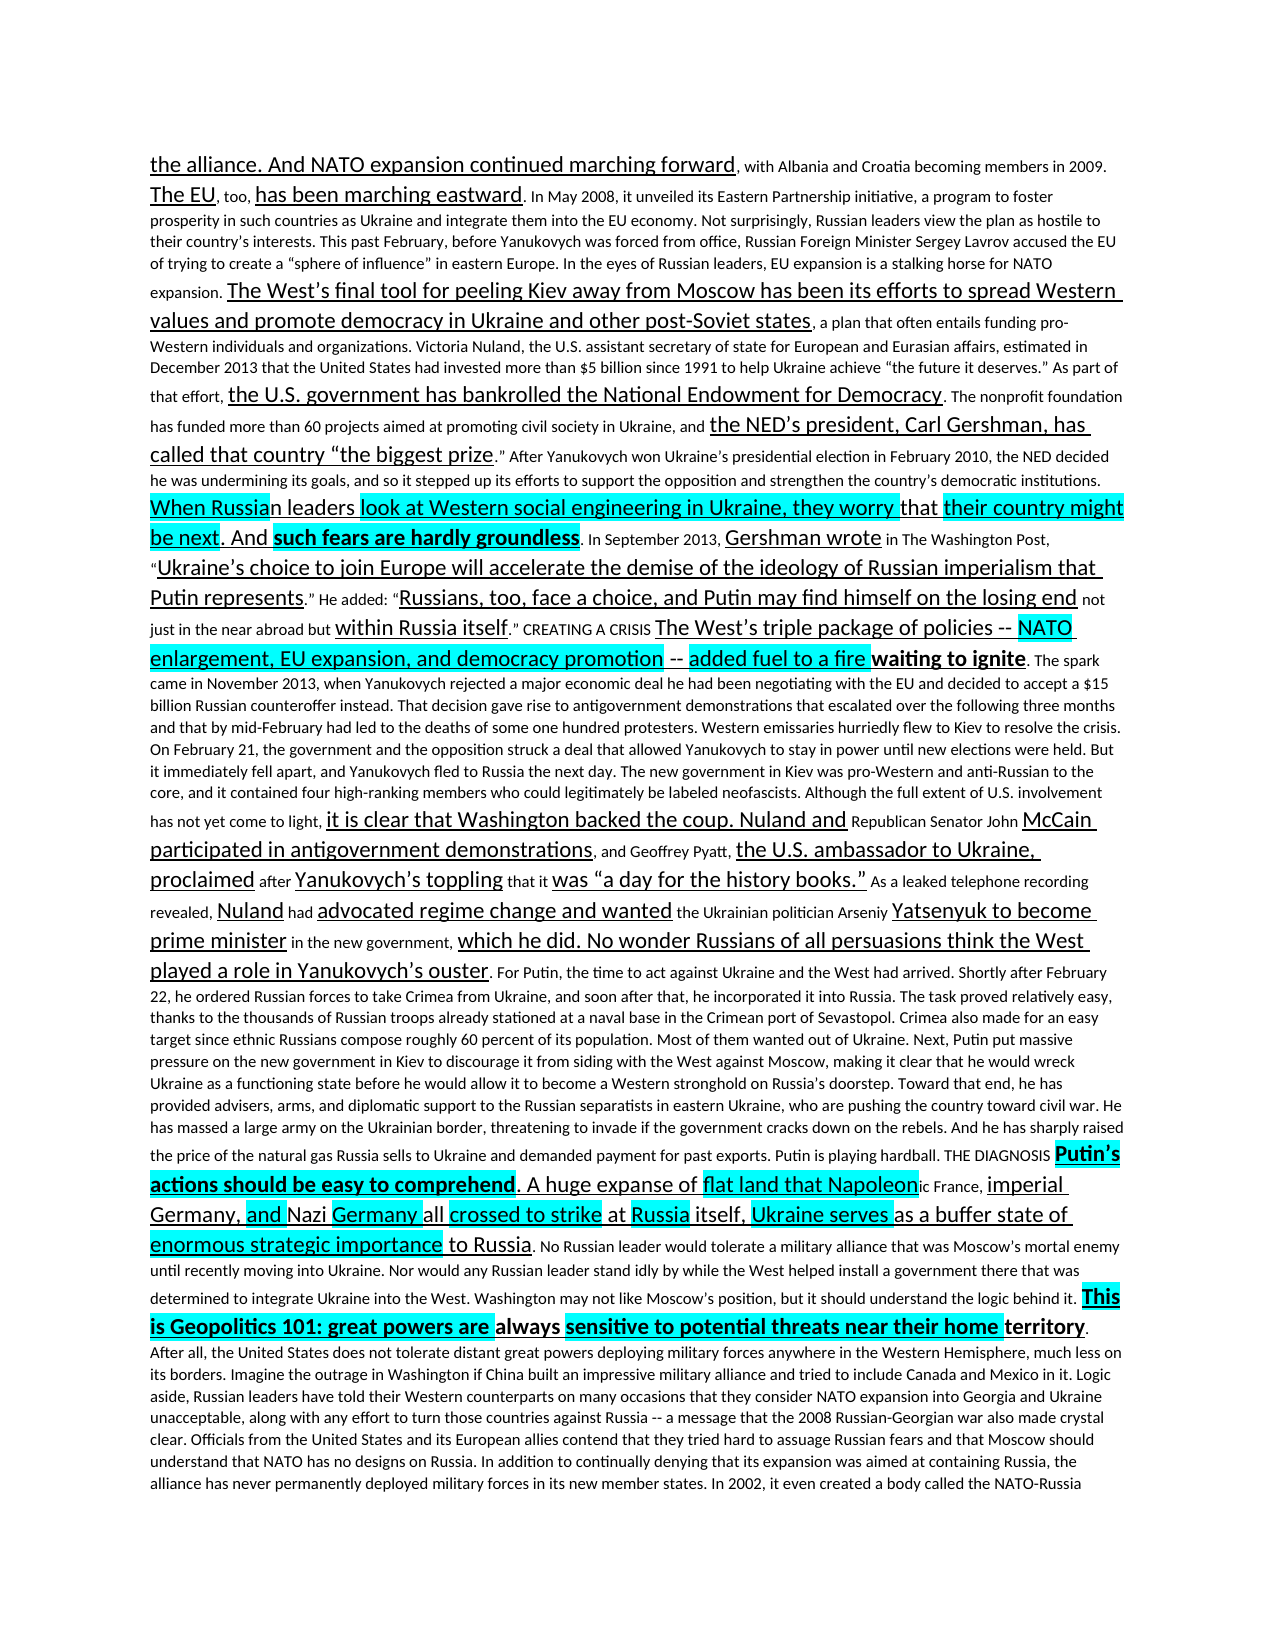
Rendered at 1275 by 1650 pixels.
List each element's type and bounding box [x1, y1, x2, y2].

text [150, 150, 1125, 1494]
